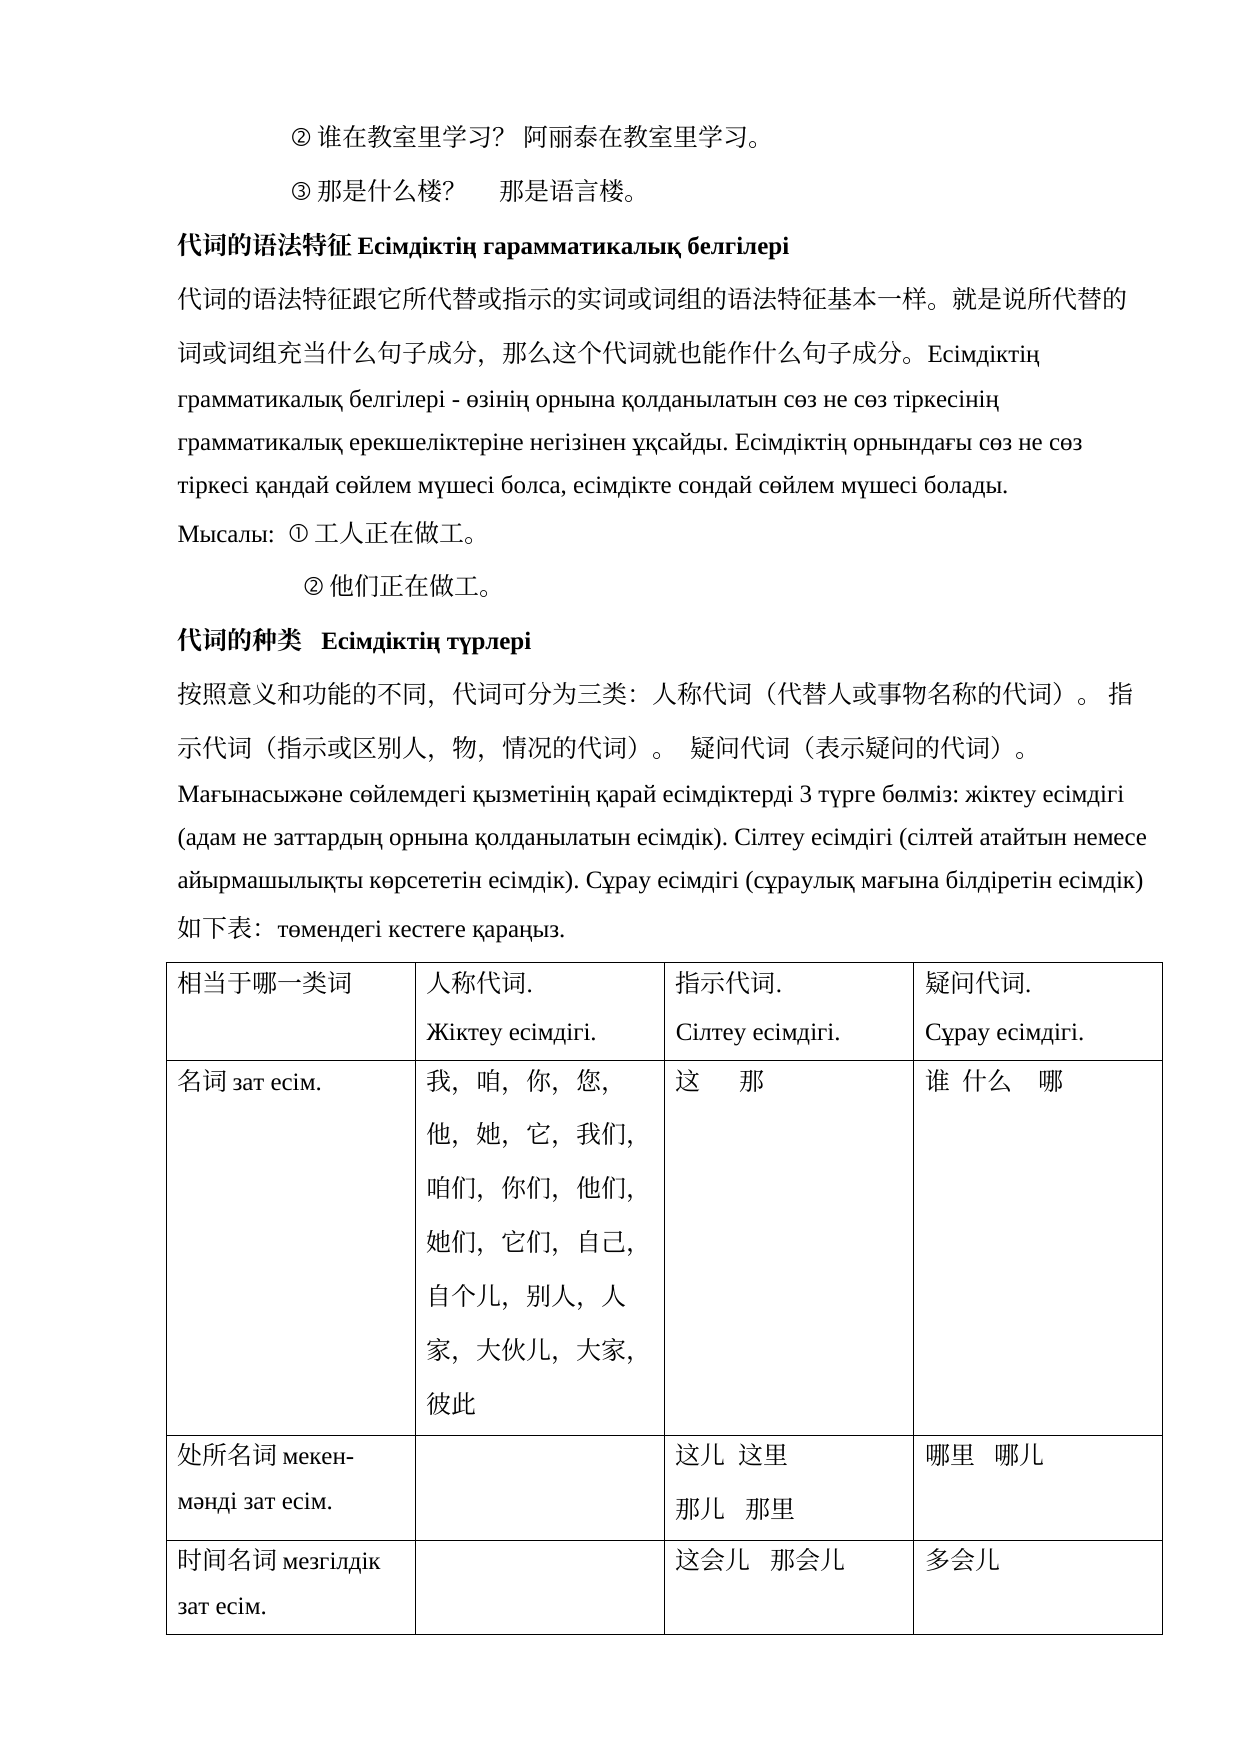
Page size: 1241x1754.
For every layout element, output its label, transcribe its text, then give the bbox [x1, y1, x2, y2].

text 谁在教室里学习？ 阿丽泰在教室里学习。 [177, 118, 1152, 154]
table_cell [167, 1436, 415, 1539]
text 按照意义和功能的不同，代词可分为三类：人称代词（代替人或事物名称的代词）。 指示代词（指示或区别人，物，情况的代词）。 疑问代词（表示疑问的代词）。 Мағынасыжәне сөйлемдегі қызметінің қарай есімдіктерді 3 түрге бөлміз: жіктеу есімдігі (адам не заттардың орнына қолданылатын есімдік). Сілтеу есімдігі (сілтей атайтын немесе айырмашылықты көрсететін есімдік). Сұрау есімдігі (сұраулық мағына білдіретін есімдік) [177, 675, 1152, 894]
text 代词的语法特征Есімдіктің гарамматикалық белгілері [177, 226, 1152, 262]
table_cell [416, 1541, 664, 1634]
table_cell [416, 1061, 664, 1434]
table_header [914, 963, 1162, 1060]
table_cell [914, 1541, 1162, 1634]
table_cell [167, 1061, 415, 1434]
text 那是什么楼？ 那是语言楼。 [177, 172, 1152, 208]
text Мысалы: 工人正在做工。 [177, 513, 1152, 549]
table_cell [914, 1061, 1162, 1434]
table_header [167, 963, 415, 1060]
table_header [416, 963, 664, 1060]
text 代词的种类 Есімдіктің түрлері [177, 621, 1152, 657]
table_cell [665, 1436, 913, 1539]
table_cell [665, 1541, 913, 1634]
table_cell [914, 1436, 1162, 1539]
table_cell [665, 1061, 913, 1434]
text 如下表：төмендегі кестеге қараңыз. [177, 908, 1152, 944]
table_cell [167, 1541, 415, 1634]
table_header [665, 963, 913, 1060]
text 他们正在做工。 [177, 567, 1152, 603]
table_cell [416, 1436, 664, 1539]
text 代词的语法特征跟它所代替或指示的实词或词组的语法特征基本一样。就是说所代替的词或词组充当什么句子成分，那么这个代词就也能作什么句子成分。Есімдіктің грамматикалық белгілері - өзінің орнына қолданылатын сөз не сөз тіркесінің грамматикалық ерекшеліктеріне негізінен ұқсайды. Есімдіктің орнындағы сөз не сөз тіркесі қандай сөйлем мүшесі болса, есімдікте сондай сөйлем мүшесі болады. [177, 280, 1152, 499]
